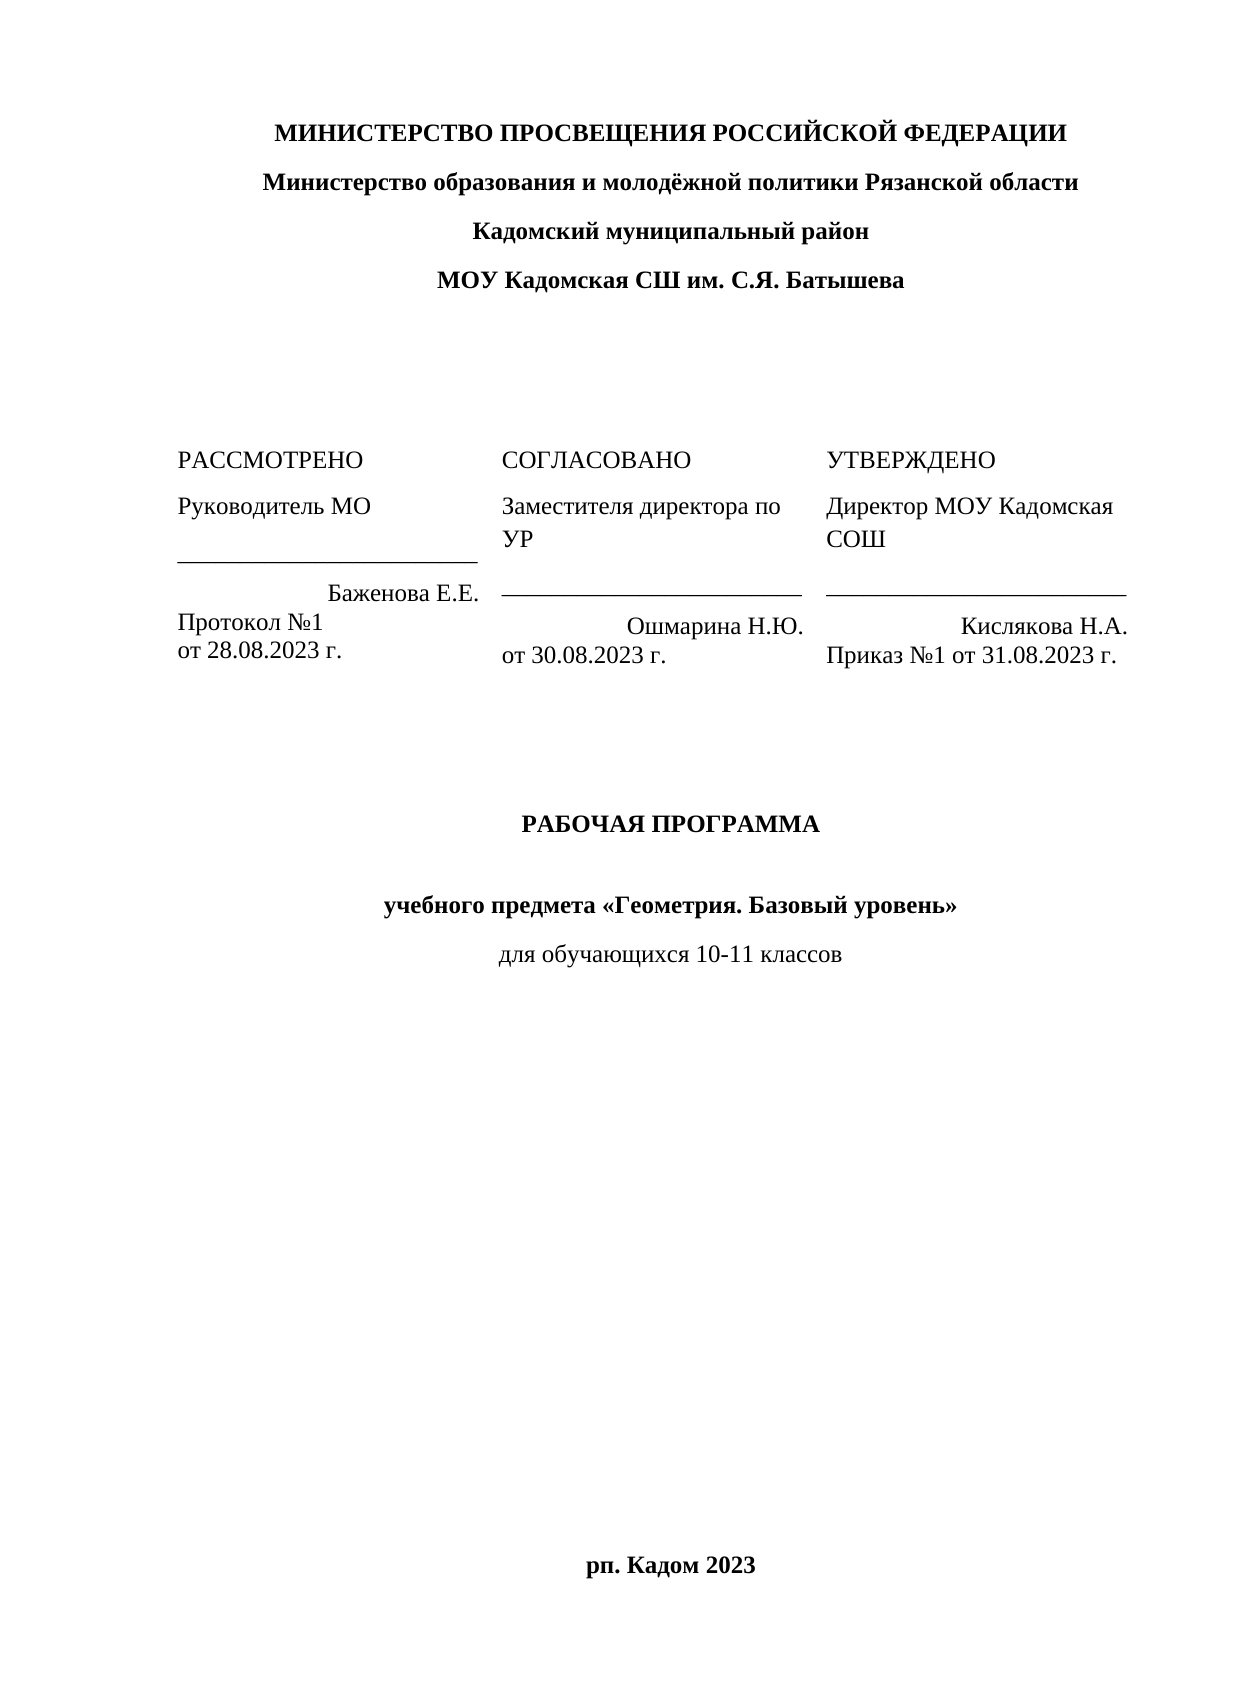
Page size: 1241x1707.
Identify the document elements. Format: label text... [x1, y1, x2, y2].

text ​рп. Кадом‌ 2023‌​ [190, 1550, 1152, 1578]
text ‌Кадомский муниципальный район‌​ [190, 216, 1152, 244]
text РАБОЧАЯ ПРОГРАММА [190, 809, 1152, 837]
table_header УТВЕРЖДЕНО Директор МОУ Кадомская СОШ ________________________ Кислякова Н.А. Приказ №1 от 31.08.2023 г. [815, 446, 1139, 710]
text учебного предмета «Геометрия. Базовый уровень» [190, 891, 1152, 919]
text для обучающихся 10-11 классов [190, 939, 1152, 968]
table_header СОГЛАСОВАНО Заместителя директора по УР ________________________ Ошмарина Н.Ю. от 30.08.2023 г. [490, 446, 815, 710]
text ‌Министерство образования и молодёжной политики Рязанской области‌‌ [190, 167, 1152, 196]
table_header РАССМОТРЕНО Руководитель МО ________________________ Баженова Е.Е. Протокол №1 от 28.08.2023 г. [166, 446, 490, 710]
text МОУ Кадомская СШ им. С.Я. Батышева [190, 265, 1152, 293]
text МИНИСТЕРСТВО ПРОСВЕЩЕНИЯ РОССИЙСКОЙ ФЕДЕРАЦИИ [190, 118, 1152, 147]
